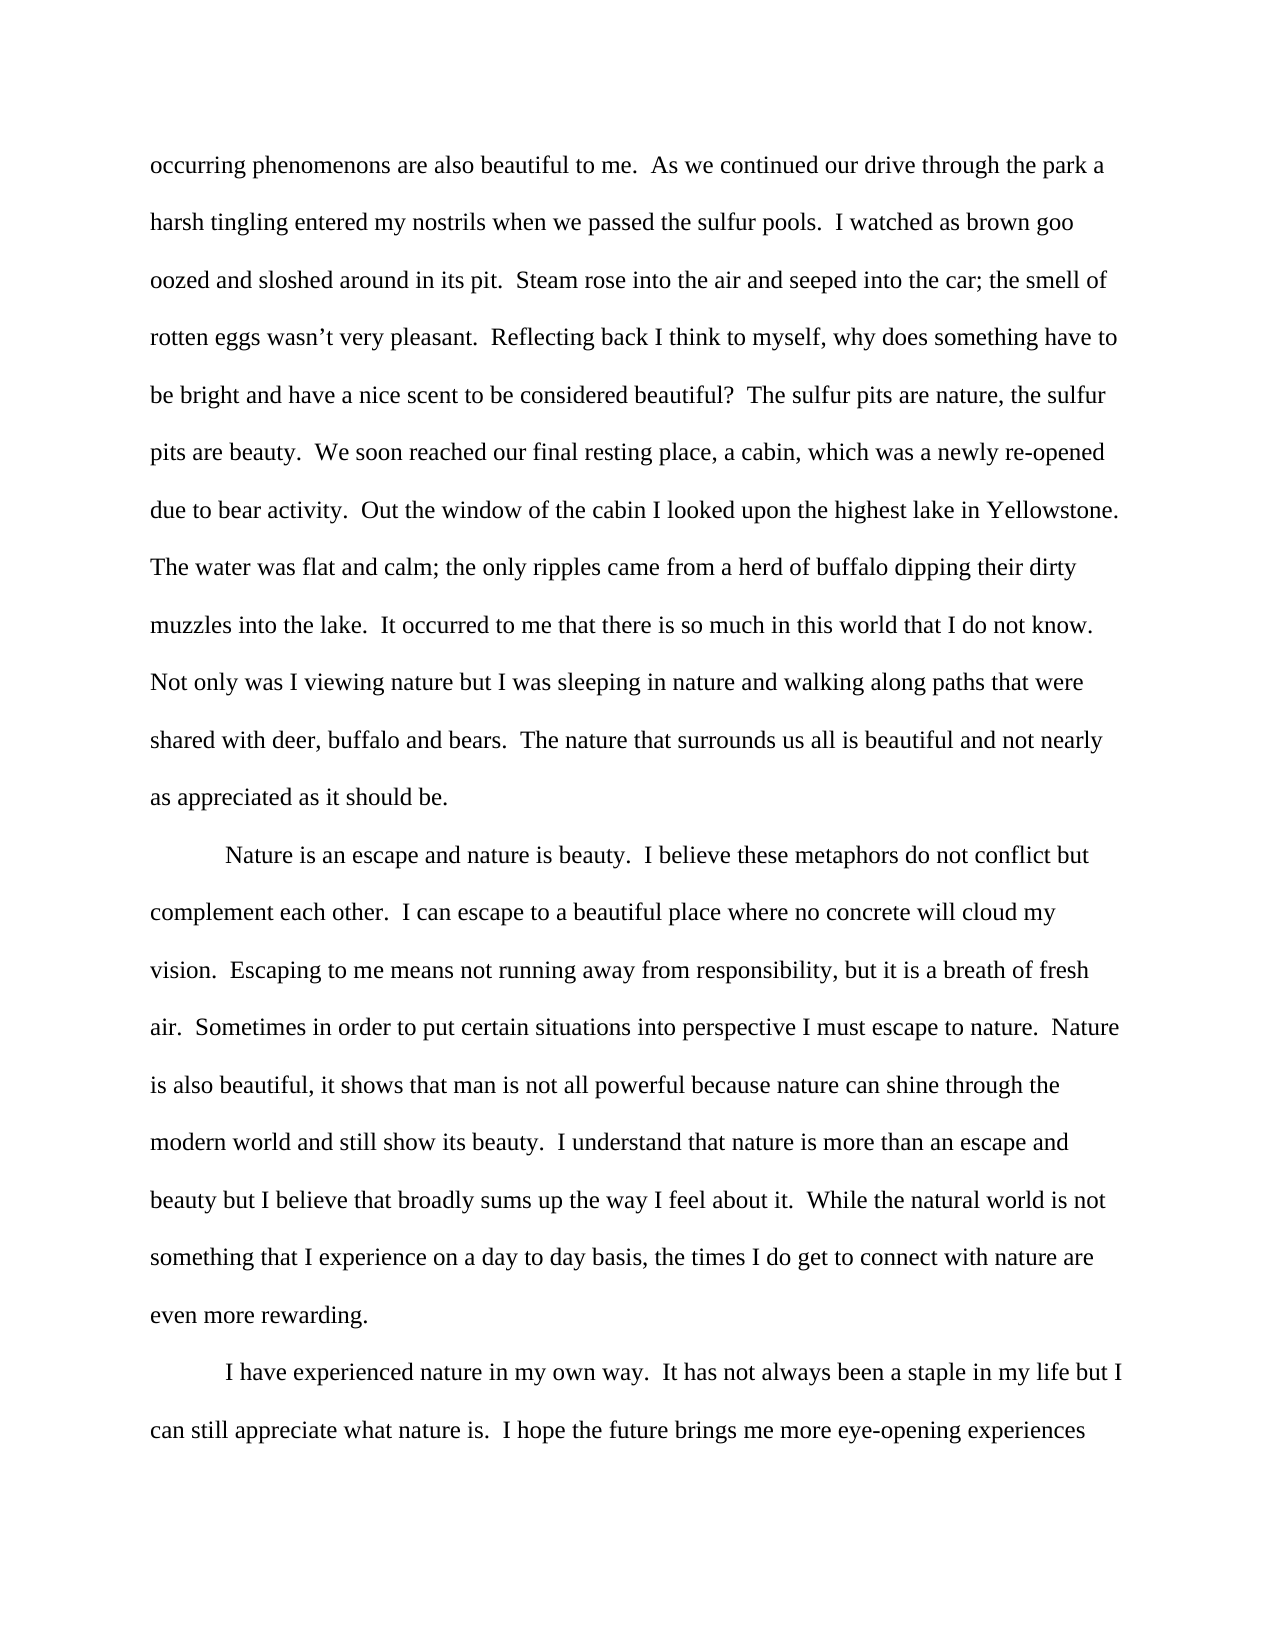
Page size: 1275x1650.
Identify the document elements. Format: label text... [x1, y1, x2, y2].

text Nature is an escape and nature is beauty. I believe these metaphors do not conflict but complement each other. I can escape to a beautiful place where no concrete will cloud my vision. Escaping to me means not running away from responsibility, but it is a breath of fresh air. Sometimes in order to put certain situations into perspective I must escape to nature. Nature is also beautiful, it shows that man is not all powerful because nature can shine through the modern world and still show its beauty. I understand that nature is more than an escape and beauty but I believe that broadly sums up the way I feel about it. While the natural world is not something that I experience on a day to day basis, the times I do get to connect with nature are even more rewarding. [150, 840, 1125, 1329]
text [150, 1357, 1125, 1444]
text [150, 150, 1125, 811]
